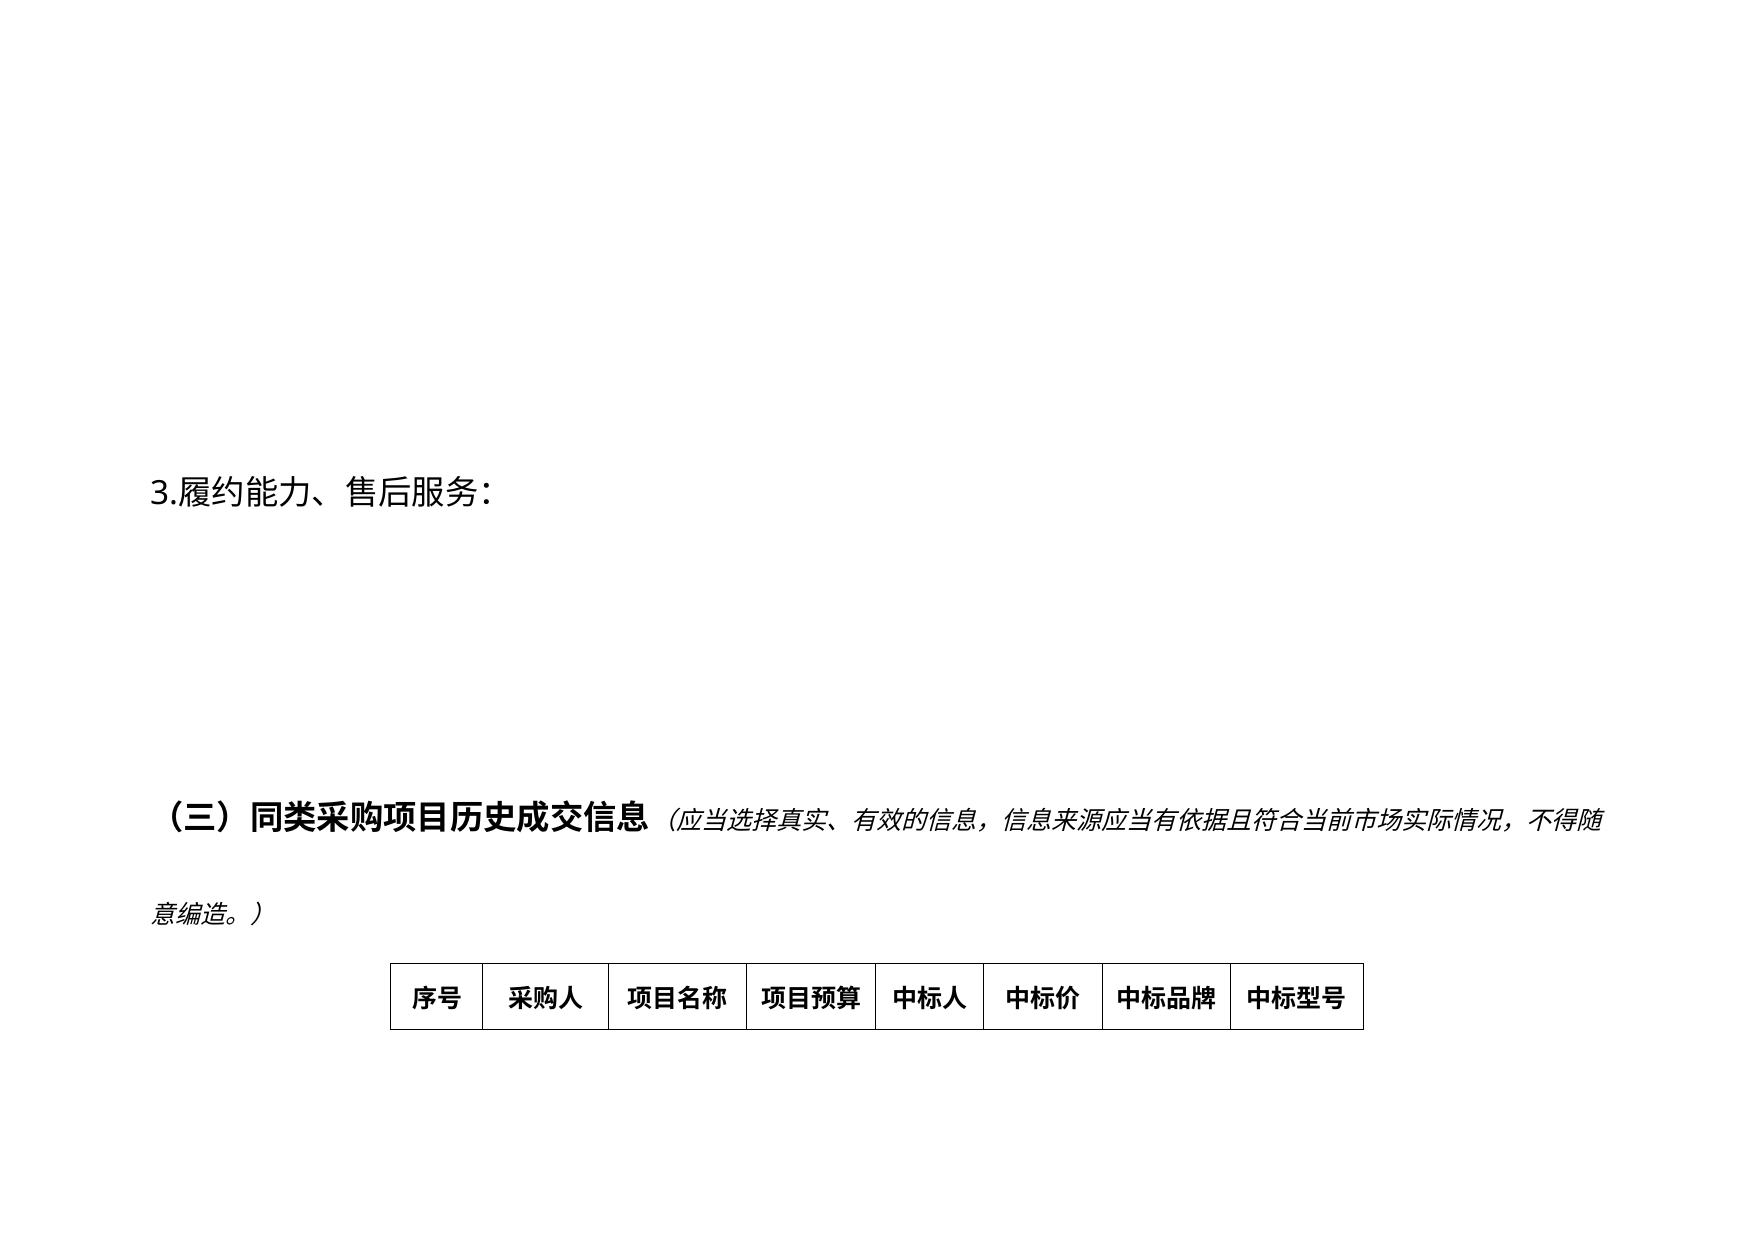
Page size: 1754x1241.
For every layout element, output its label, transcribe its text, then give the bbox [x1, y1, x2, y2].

table_header 中标价 [984, 964, 1102, 1029]
table_header 采购人 [483, 964, 608, 1029]
table_header 中标品牌 [1103, 964, 1230, 1029]
text （三）同类采购项目历史成交信息（应当选择真实、有效的信息，信息来源应当有依据且符合当前市场实际情况，不得随意编造。） [150, 783, 1604, 945]
table_header 中标型号 [1231, 964, 1363, 1029]
table_header 序号 [391, 964, 482, 1029]
table_header 项目预算 [747, 964, 875, 1029]
table_header 中标人 [876, 964, 983, 1029]
table_header 项目名称 [609, 964, 746, 1029]
text 3.履约能力、售后服务： [150, 458, 1604, 523]
